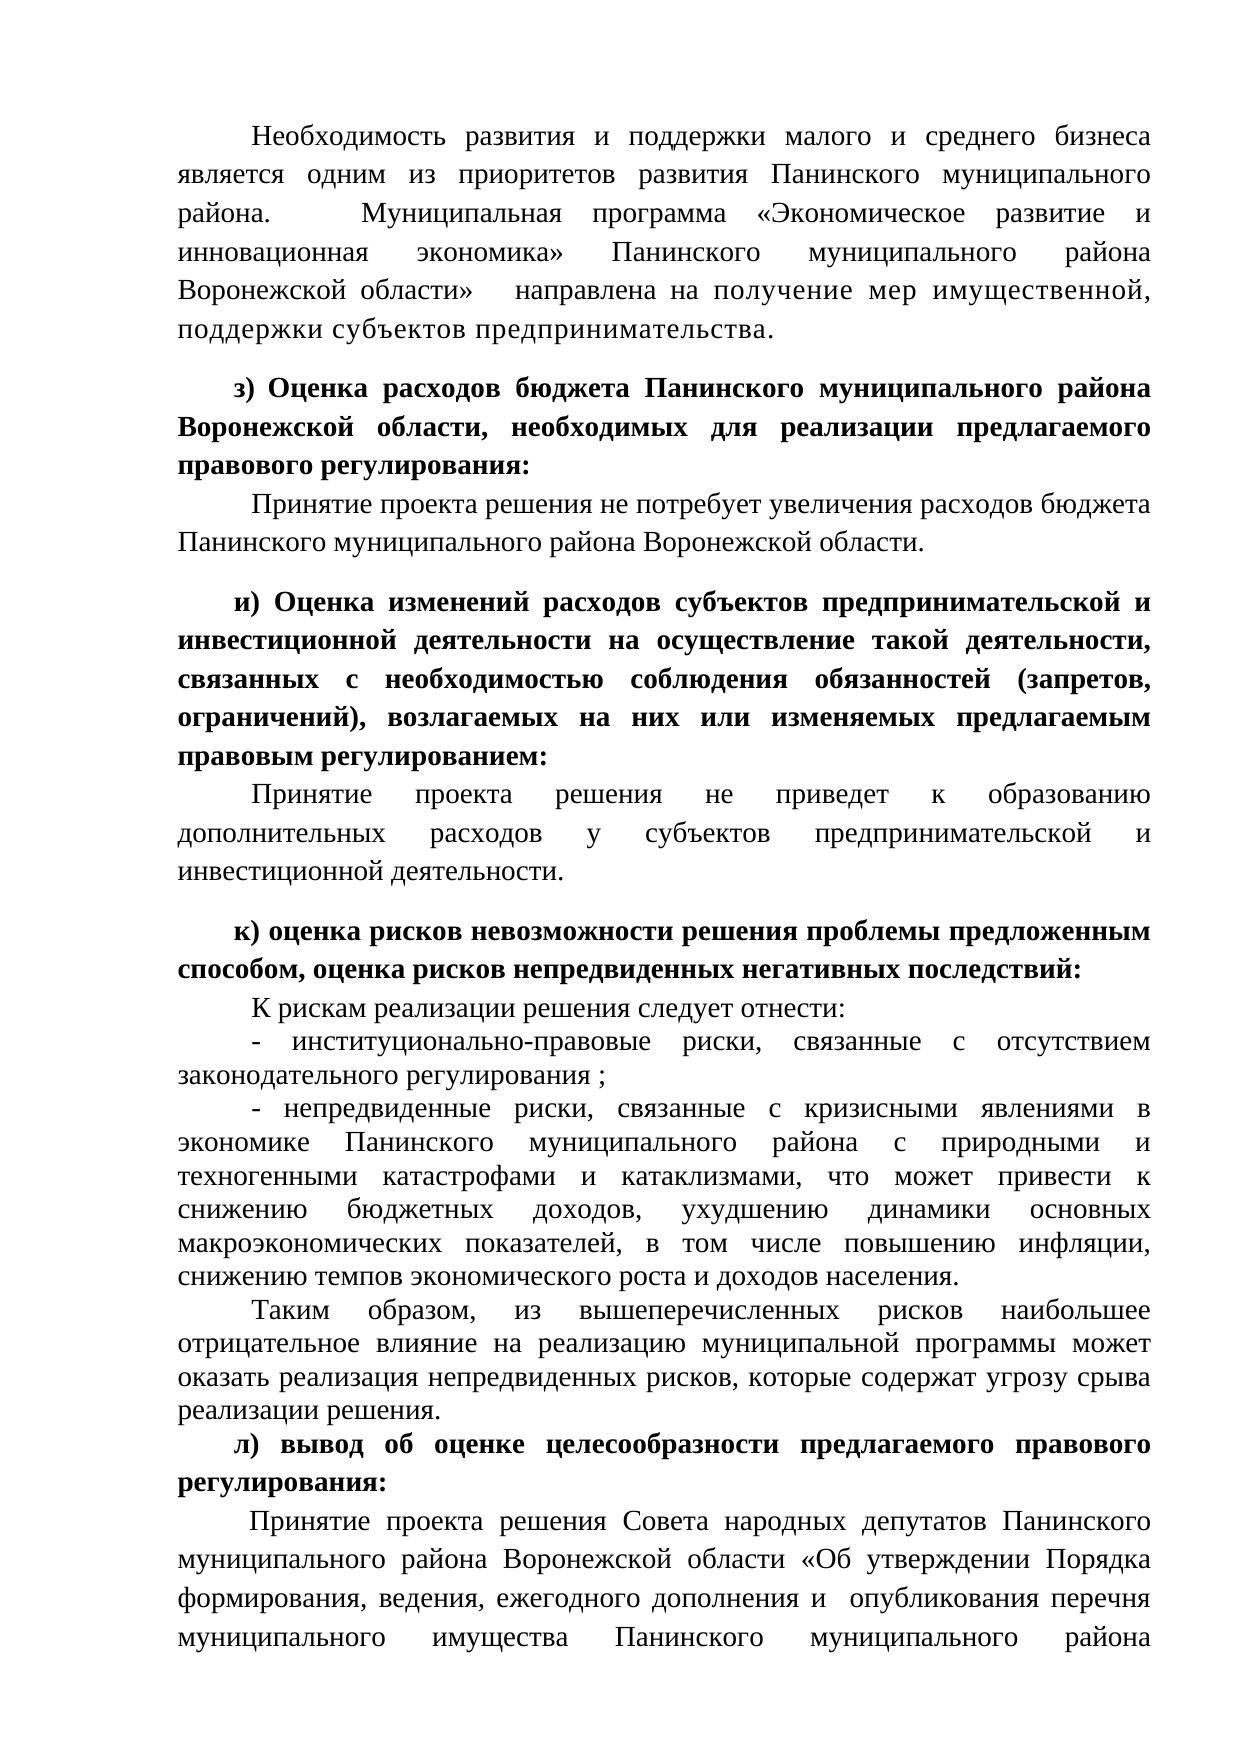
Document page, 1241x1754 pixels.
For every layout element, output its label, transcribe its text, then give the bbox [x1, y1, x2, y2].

text К рискам реализации решения следует отнести: [177, 990, 1152, 1023]
text - непредвиденные риски, связанные с кризисными явлениями в экономике Панинского муниципального района с природными и техногенными катастрофами и катаклизмами, что может привести к снижению бюджетных доходов, ухудшению динамики основных макроэкономических показателей, в том числе повышению инфляции, снижению темпов экономического роста и доходов населения. [177, 1091, 1152, 1292]
text Таким образом, из вышеперечисленных рисков наибольшее отрицательное влияние на реализацию муниципальной программы может оказать реализация непредвиденных рисков, которые содержат угрозу срыва реализации решения. [177, 1292, 1152, 1426]
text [177, 1503, 1152, 1652]
text Необходимость развития и поддержки малого и среднего бизнеса является одним из приоритетов развития Панинского муниципального района. Муниципальная программа «Экономическое развитие и инновационная экономика» Панинского муниципального района Воронежской области» направлена на получение мер имущественной, поддержки субъектов предпринимательства. [177, 118, 1152, 344]
text к) оценка рисков невозможности решения проблемы предложенным способом, оценка рисков непредвиденных негативных последствий: [177, 913, 1152, 985]
text з) Оценка расходов бюджета Панинского муниципального района Воронежской области, необходимых для реализации предлагаемого правового регулирования: [177, 370, 1152, 481]
text - институционально-правовые риски, связанные с отсутствием законодательного регулирования ; [177, 1023, 1152, 1091]
text Принятие проекта решения не приведет к образованию дополнительных расходов у субъектов предпринимательской и инвестиционной деятельности. [177, 776, 1152, 887]
text л) вывод об оценке целесообразности предлагаемого правового регулирования: [177, 1426, 1152, 1498]
text и) Оценка изменений расходов субъектов предпринимательской и инвестиционной деятельности на осуществление такой деятельности, связанных с необходимостью соблюдения обязанностей (запретов, ограничений), возлагаемых на них или изменяемых предлагаемым правовым регулированием: [177, 584, 1152, 771]
text Принятие проекта решения не потребует увеличения расходов бюджета Панинского муниципального района Воронежской области. [177, 486, 1152, 558]
